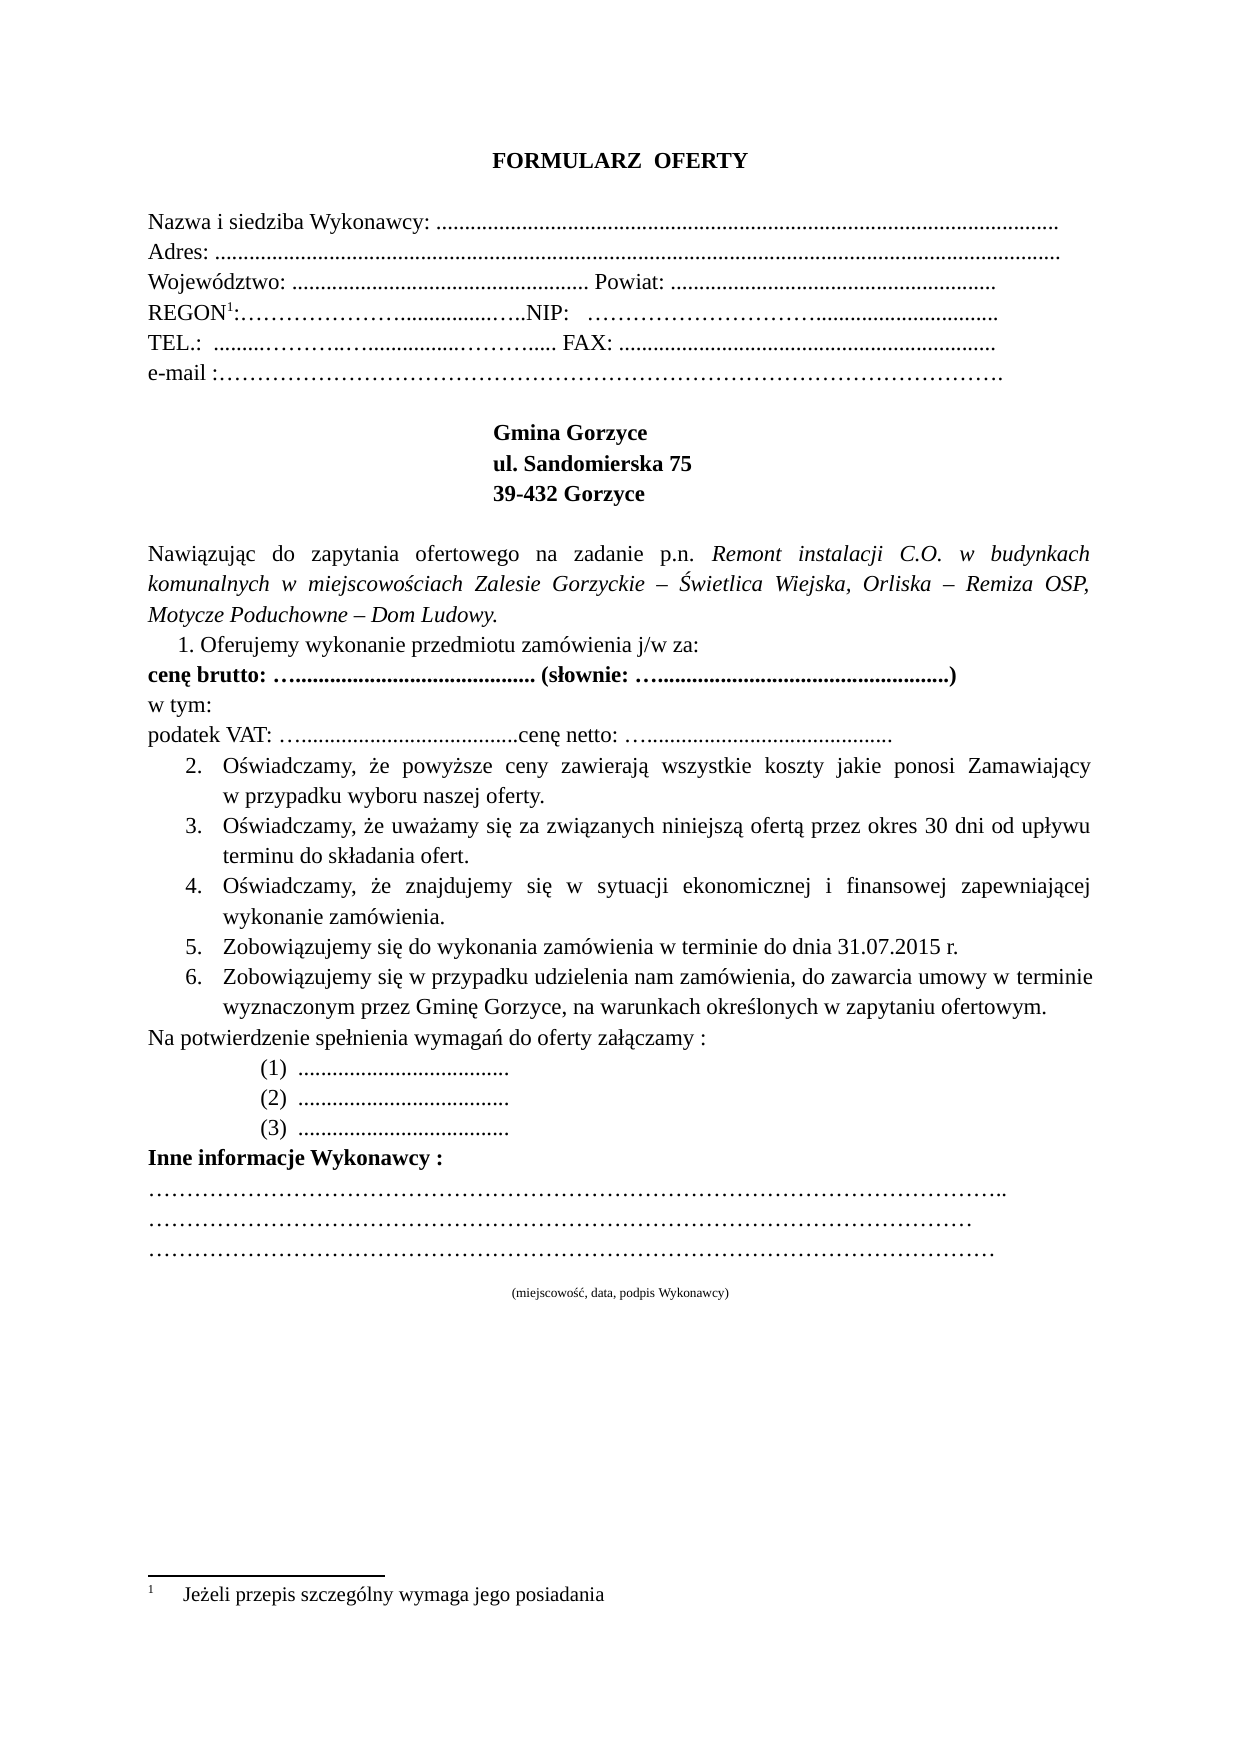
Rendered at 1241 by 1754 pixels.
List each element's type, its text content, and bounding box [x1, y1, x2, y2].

list Oświadczamy, że znajdujemy się w sytuacji ekonomicznej i finansowej zapewniającej wykonanie zamówienia. [185, 873, 1093, 929]
text Inne informacje Wykonawcy : [148, 1144, 1093, 1171]
text e-mail :…………………………………………………………………………………………. [148, 359, 1093, 385]
list Zobowiązujemy się w przypadku udzielenia nam zamówienia, do zawarcia umowy w terminie wyznaczonym przez Gminę Gorzyce, na warunkach określonych w zapytaniu ofertowym. [185, 963, 1093, 1020]
text TEL.: .........………..…................………..... FAX: .................................................................. [148, 329, 1093, 355]
subtitle FORMULARZ OFERTY [148, 148, 1093, 174]
text podatek VAT: …......................................cenę netto: …........................................... [148, 722, 1093, 748]
list Oświadczamy, że powyższe ceny zawierają wszystkie koszty jakie ponosi Zamawiający w przypadku wyboru naszej oferty. [185, 752, 1093, 808]
list Oświadczamy, że uważamy się za związanych niniejszą ofertą przez okres 30 dni od upływu terminu do składania ofert. [185, 812, 1093, 869]
text ………………………………………………………………………………………………… [148, 1235, 1093, 1261]
text 39-432 Gorzyce [493, 480, 1093, 506]
list Zobowiązujemy się do wykonania zamówienia w terminie do dnia 31.07.2015 r. [185, 933, 1093, 959]
text ul. Sandomierska 75 [493, 450, 1093, 476]
text Gmina Gorzyce [493, 419, 1093, 446]
list ..................................... [260, 1114, 1093, 1141]
text 1. Oferujemy wykonanie przedmiotu zamówienia j/w za: [177, 631, 1093, 657]
text REGON:…………………................…..NIP: …………………………................................ [148, 299, 1093, 325]
text w tym: [148, 691, 1093, 718]
text Województwo: .................................................... Powiat: ......................................................... [148, 268, 1093, 295]
text Na potwierdzenie spełnienia wymagań do oferty załączamy : [148, 1024, 1093, 1050]
text cenę brutto: ….......................................... (słownie: …...................................................) [148, 661, 1093, 687]
text Adres: .................................................................................................................................................... [148, 238, 1093, 264]
list ..................................... [260, 1054, 1093, 1080]
text ………………………………………………………………………………………………….. [148, 1175, 1093, 1201]
text Nazwa i siedziba Wykonawcy: ............................................................................................................. [148, 208, 1093, 234]
text Nawiązując do zapytania ofertowego na zadanie p.n. Remont instalacji C.O. w budynkach komunalnych w miejscowościach Zalesie Gorzyckie – Świetlica Wiejska, Orliska – Remiza OSP, Motycze Poduchowne – Dom Ludowy. [148, 540, 1093, 627]
list ..................................... [260, 1084, 1093, 1110]
text (miejscowość, data, podpis Wykonawcy) [148, 1284, 1093, 1311]
text ……………………………………………………………………………………………… [148, 1205, 1093, 1231]
